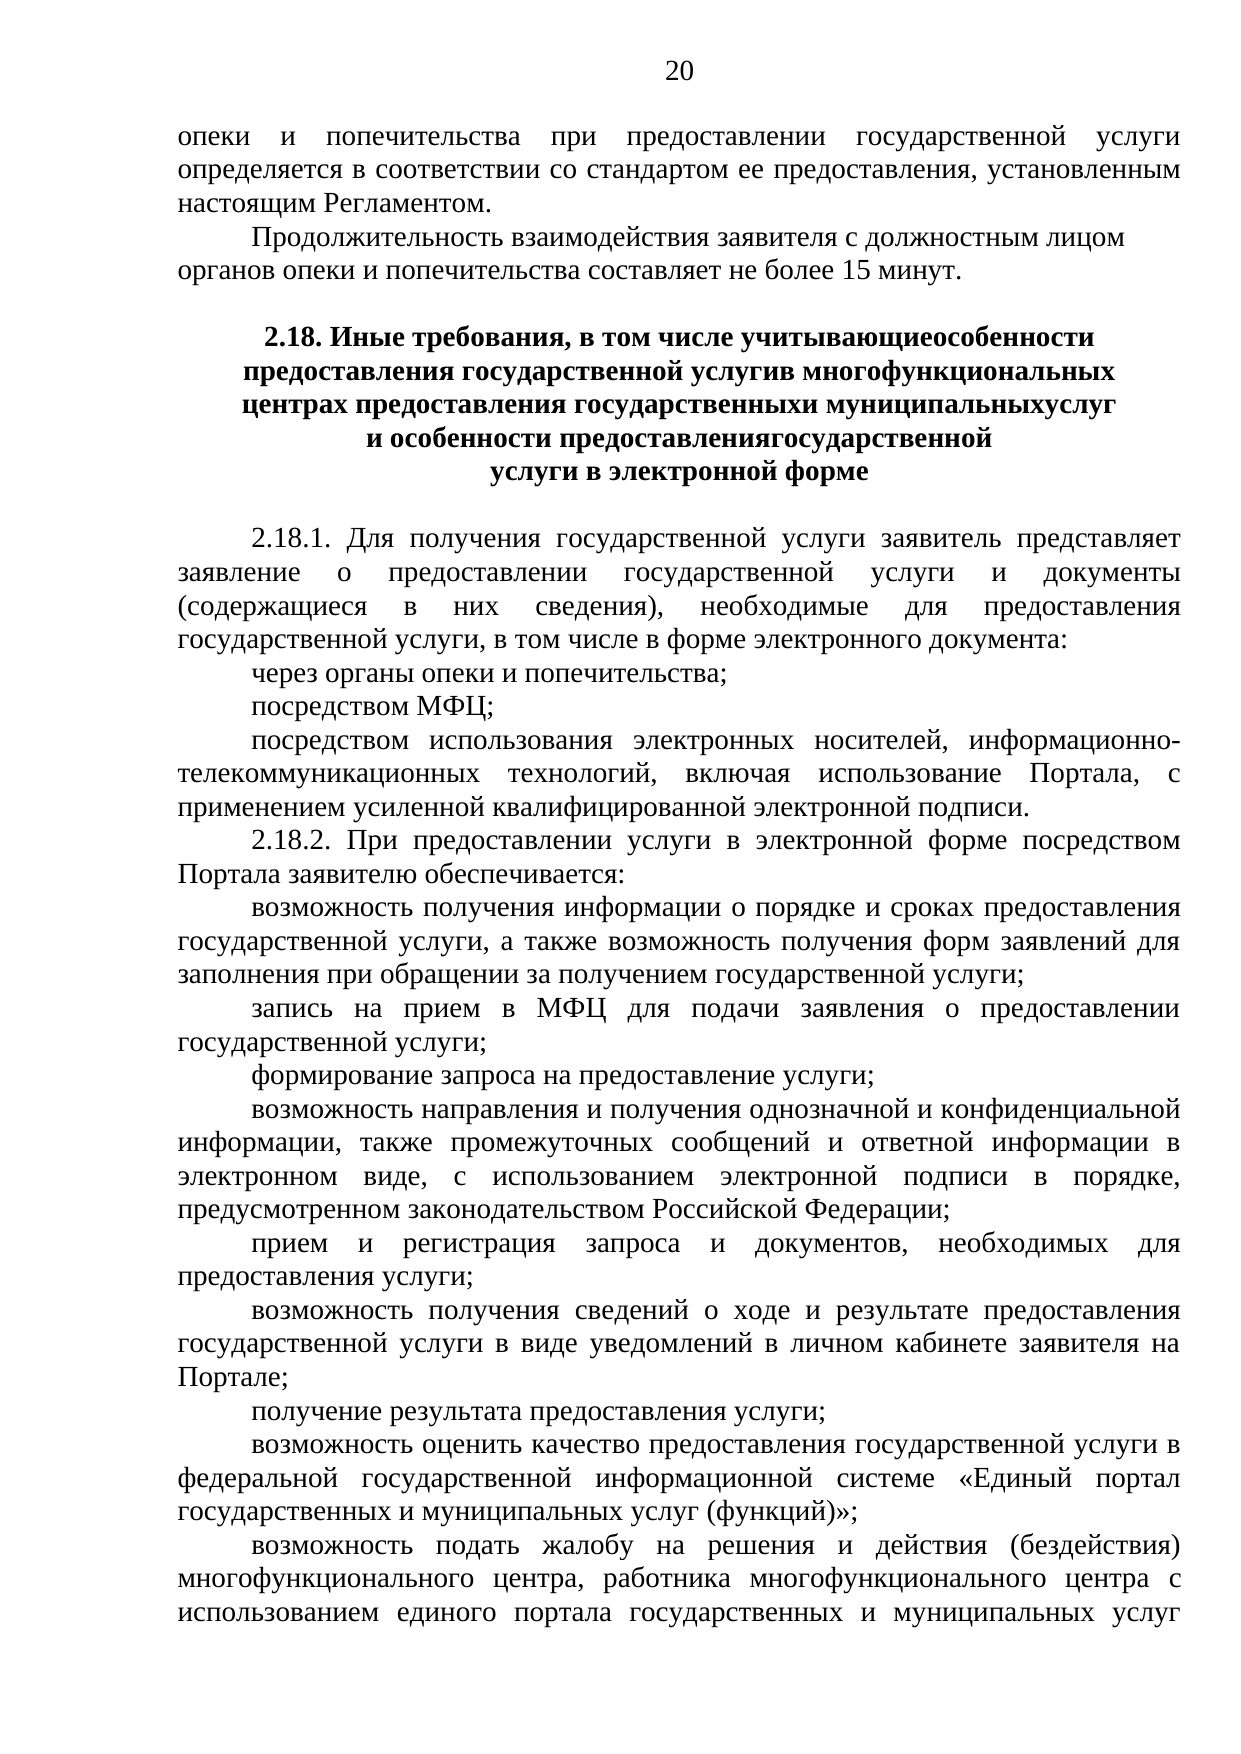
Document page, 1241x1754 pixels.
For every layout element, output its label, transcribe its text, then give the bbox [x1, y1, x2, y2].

text формирование запроса на предоставление услуги; [177, 1057, 1181, 1091]
text 2.18. Иные требования, в том числе учитывающиеособенности [177, 319, 1181, 353]
text запись на прием в МФЦ для подачи заявления о предоставлении государственной услуги; [177, 990, 1181, 1057]
text 2.18.1. Для получения государственной услуги заявитель представляет заявление о предоставлении государственной услуги и документы (содержащиеся в них сведения), необходимые для предоставления государственной услуги, в том числе в форме электронного документа: [177, 521, 1181, 655]
text центрах предоставления государственныхи муниципальныхуслуг [177, 386, 1181, 420]
text услуги в электронной форме [177, 453, 1181, 487]
text и особенности предоставлениягосударственной [177, 420, 1181, 453]
text прием и регистрация запроса и документов, необходимых для предоставления услуги; [177, 1225, 1181, 1292]
text через органы опеки и попечительства; [177, 655, 1181, 688]
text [177, 118, 1181, 219]
text посредством использования электронных носителей, информационно-телекоммуникационных технологий, включая использование Портала, с применением усиленной квалифицированной электронной подписи. [177, 722, 1181, 822]
text предоставления государственной услугив многофункциональных [177, 353, 1181, 386]
text получение результата предоставления услуги; [177, 1393, 1181, 1426]
text возможность оценить качество предоставления государственной услуги в федеральной государственной информационной системе «Единый портал государственных и муниципальных услуг (функций)»; [177, 1426, 1181, 1527]
text возможность направления и получения однозначной и конфиденциальной информации, также промежуточных сообщений и ответной информации в электронном виде, с использованием электронной подписи в порядке, предусмотренном законодательством Российской Федерации; [177, 1091, 1181, 1225]
text возможность получения сведений о ходе и результате предоставления государственной услуги в виде уведомлений в личном кабинете заявителя на Портале; [177, 1292, 1181, 1393]
text Продолжительность взаимодействия заявителя с должностным лицом органов опеки и попечительства составляет не более 15 минут. [177, 219, 1181, 286]
text посредством МФЦ; [177, 688, 1181, 722]
text возможность получения информации о порядке и сроках предоставления государственной услуги, а также возможность получения форм заявлений для заполнения при обращении за получением государственной услуги; [177, 889, 1181, 990]
text 2.18.2. При предоставлении услуги в электронной форме посредством Портала заявителю обеспечивается: [177, 822, 1181, 889]
